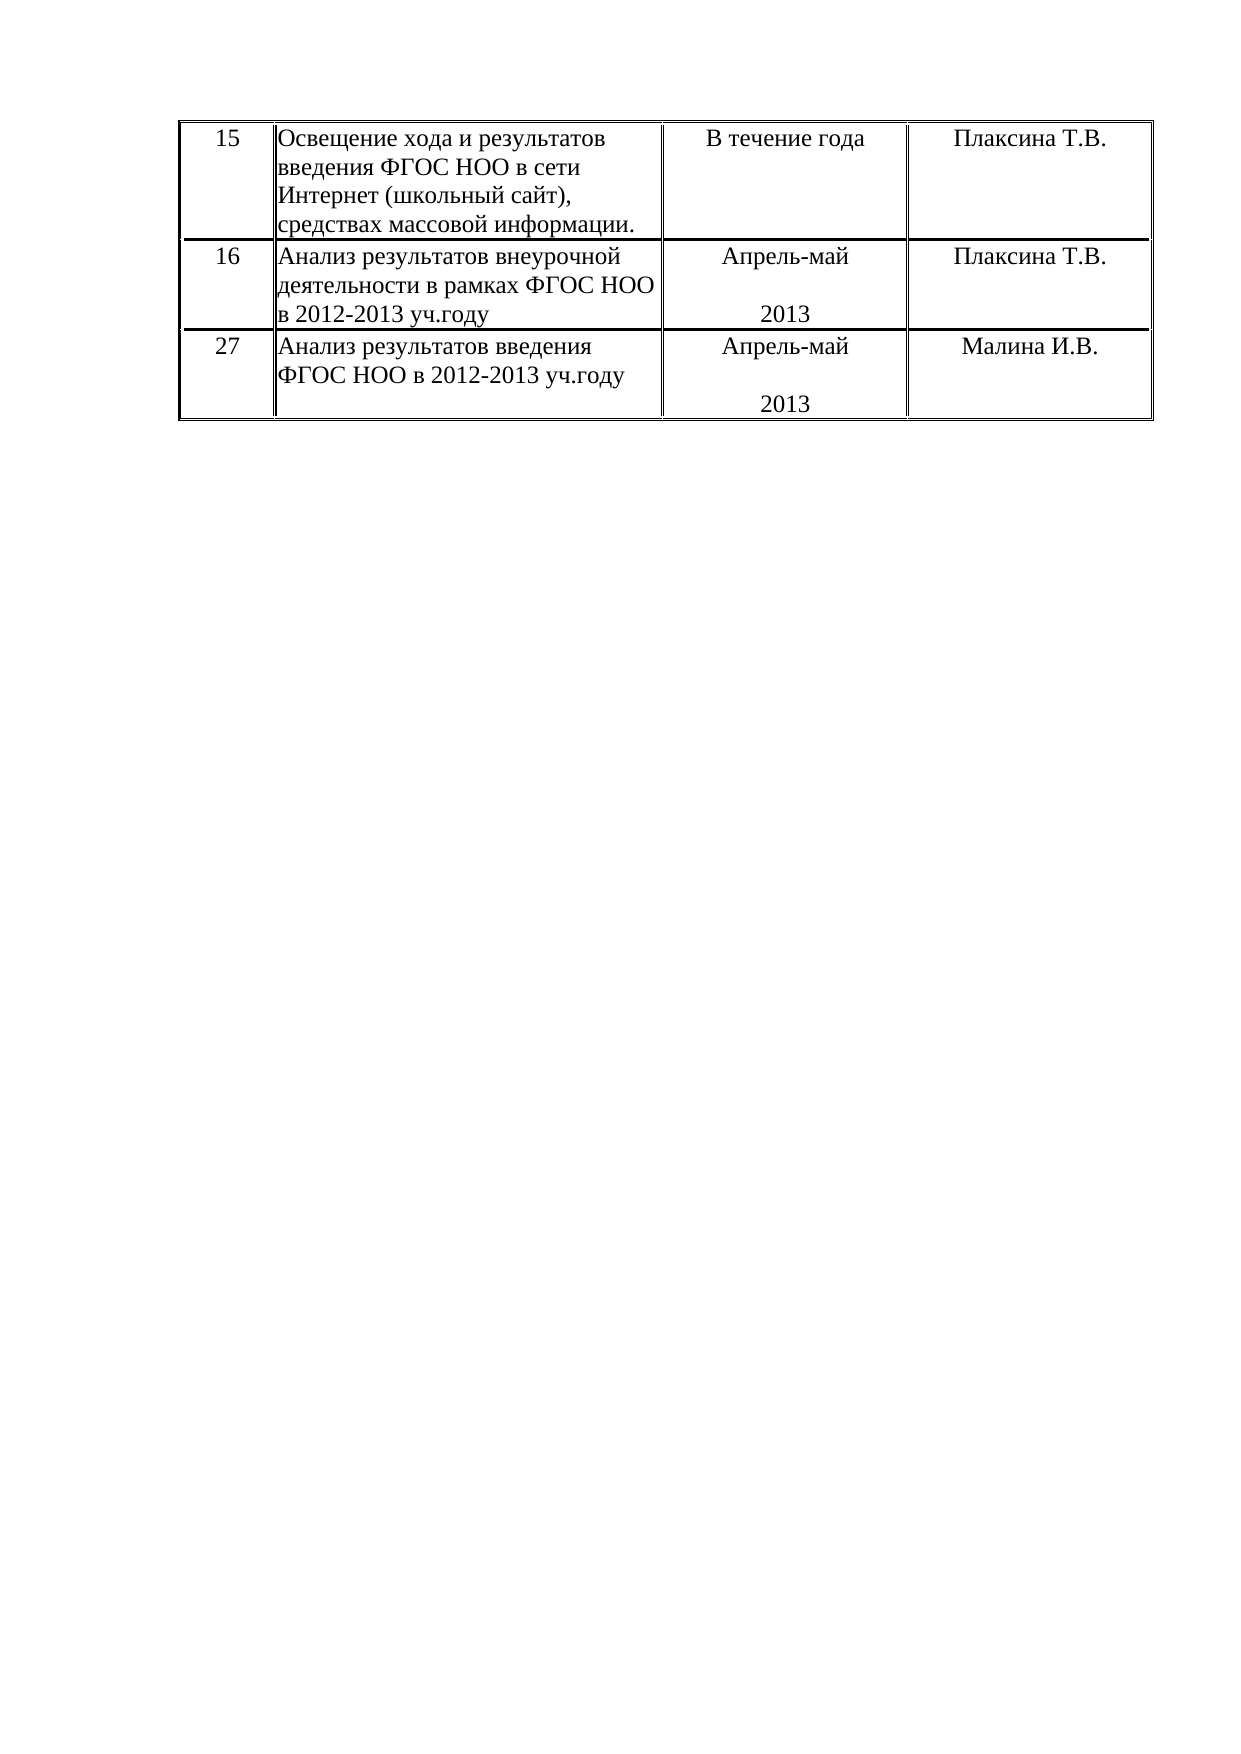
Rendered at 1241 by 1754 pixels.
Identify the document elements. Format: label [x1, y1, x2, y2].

table_header [176, 118, 1159, 451]
